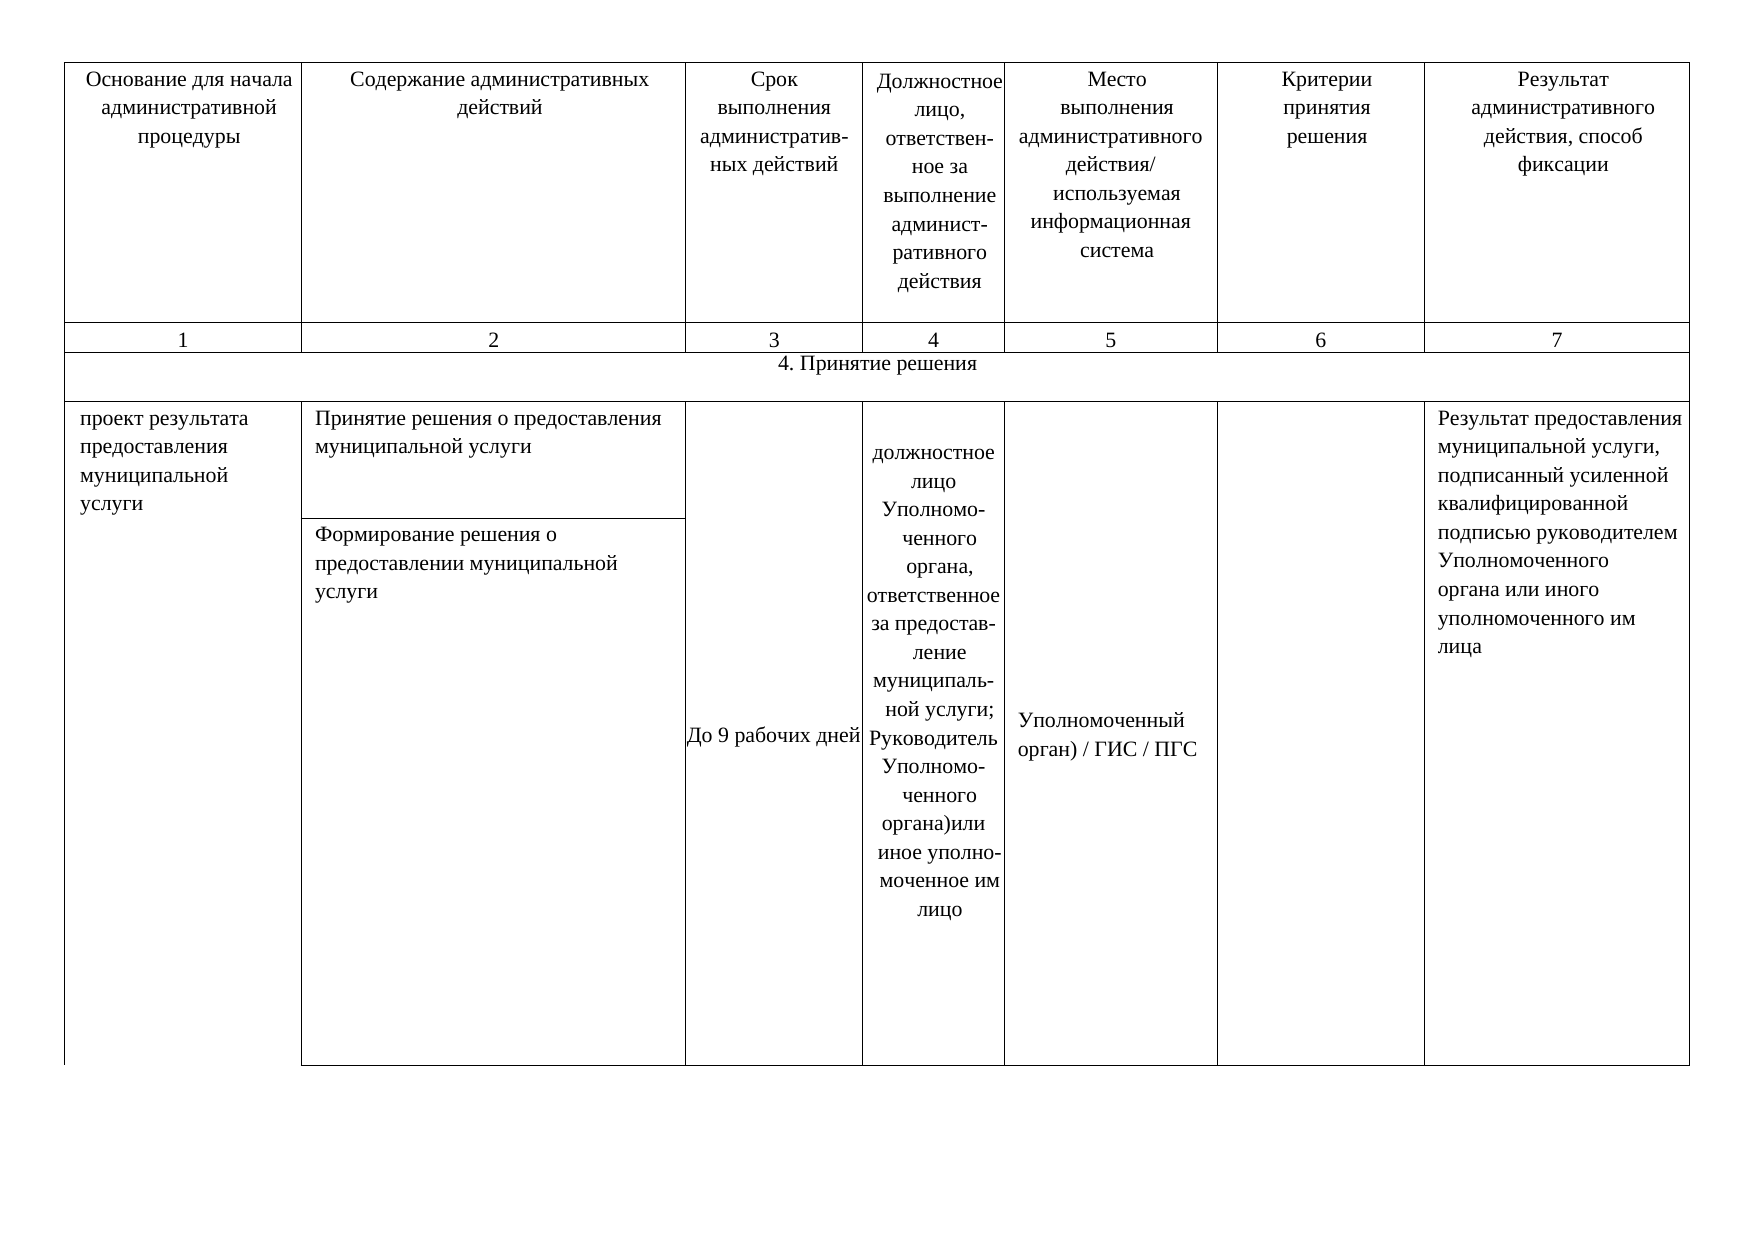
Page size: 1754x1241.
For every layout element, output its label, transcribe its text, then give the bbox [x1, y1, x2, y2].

table_cell Формирование решения о предоставлении муниципальной услуги [302, 519, 685, 1065]
table_cell [1218, 402, 1424, 1065]
table_header Место выполнения административного действия/ используемая информационная система [1005, 63, 1217, 322]
table_cell 5 [1005, 323, 1217, 352]
table_cell Принятие решения о предоставления муниципальной услуги [302, 402, 685, 518]
table_header Основание для начала административной процедуры [65, 63, 301, 322]
table_cell Результат предоставления муниципальной услуги, подписанный усиленной квалифицированной подписью руководителем Уполномоченного органа или иного уполномоченного им лица [1425, 402, 1689, 1065]
table_cell 6 [1218, 323, 1424, 352]
table_cell 4 [863, 323, 1004, 352]
table_cell 3 [686, 323, 862, 352]
table_cell 2 [302, 323, 685, 352]
table_cell 1 [65, 323, 301, 352]
table_cell Уполномоченный орган) / ГИС / ПГС [1005, 402, 1217, 1065]
table_header Содержание административных действий [302, 63, 685, 322]
table_cell должностное лицо Уполномо- ченного органа, ответственное за предостав- ление муниципаль- ной услуги; Руководитель Уполномо- ченного органа)или иное уполно-моченное им лицо [863, 402, 1004, 1065]
table_cell 4. Принятие решения [65, 353, 1689, 401]
table_header Срок выполнения административ- ных действий [686, 63, 862, 322]
table_cell До 9 рабочих дней [686, 402, 862, 1065]
table_header Критерии принятия решения [1218, 63, 1424, 322]
table_cell проект результата предоставления муниципальной услуги [65, 402, 301, 1065]
table_header Должностное лицо, ответствен- ное за выполнение админист- ративного действия [863, 63, 1004, 322]
table_header Результат административного действия, способ фиксации [1425, 63, 1689, 322]
table_cell 7 [1425, 323, 1689, 352]
